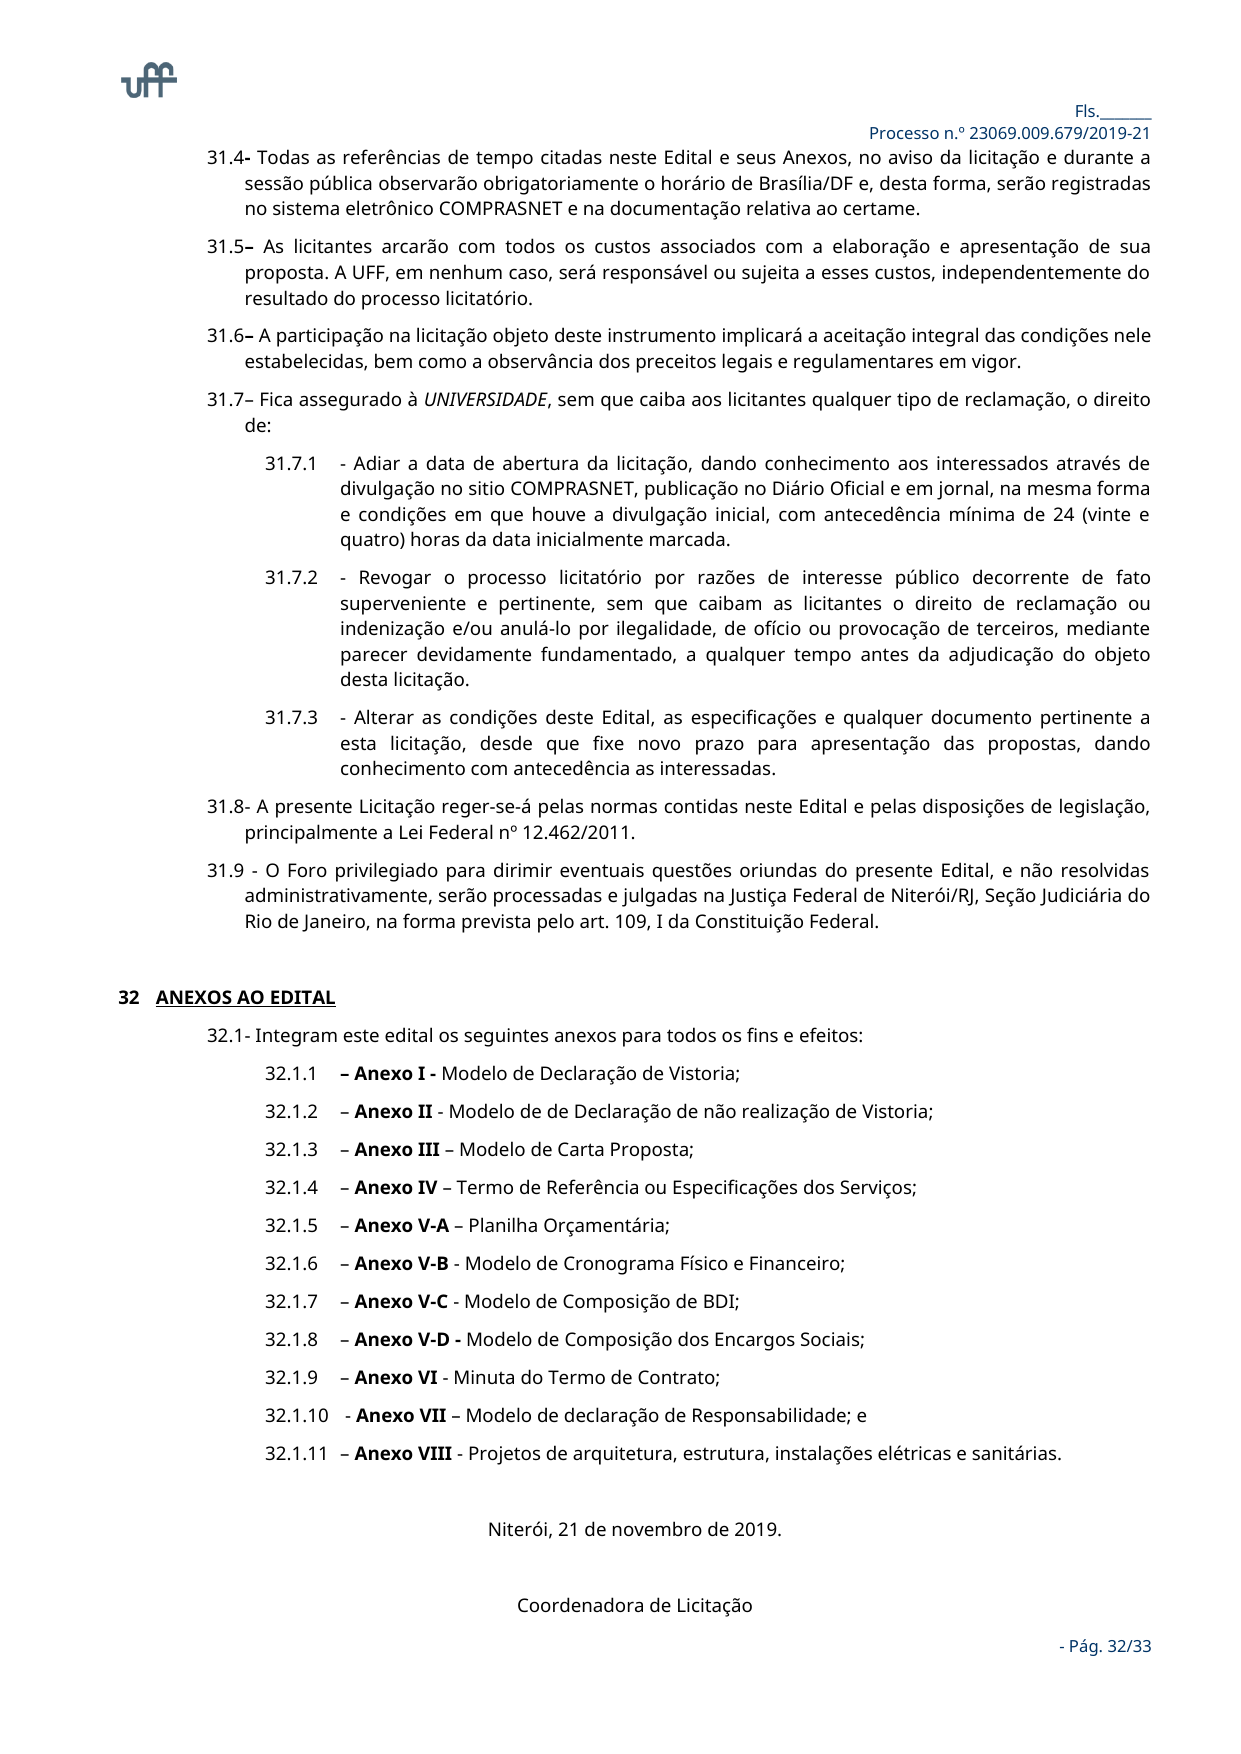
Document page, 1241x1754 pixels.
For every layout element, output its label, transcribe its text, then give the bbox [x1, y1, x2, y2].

list – Anexo IV – Termo de Referência ou Especificações dos Serviços; [265, 1174, 1152, 1200]
list - Integram este edital os seguintes anexos para todos os fins e efeitos: [207, 1022, 1152, 1048]
list – Anexo V-C - Modelo de Composição de BDI; [265, 1288, 1152, 1314]
list - Anexo VII – Modelo de declaração de Responsabilidade; e [265, 1402, 1152, 1428]
list – Anexo II - Modelo de de Declaração de não realização de Vistoria; [265, 1098, 1152, 1124]
list – Anexo V-A – Planilha Orçamentária; [265, 1212, 1152, 1238]
list - Revogar o processo licitatório por razões de interesse público decorrente de fato superveniente e pertinente, sem que caibam as licitantes o direito de reclamação ou indenização e/ou anulá-lo por ilegalidade, de ofício ou provocação de terceiros, mediante parecer devidamente fundamentado, a qualquer tempo antes da adjudicação do objeto desta licitação. [265, 564, 1152, 692]
list - Adiar a data de abertura da licitação, dando conhecimento aos interessados através de divulgação no sitio COMPRASNET, publicação no Diário Oficial e em jornal, na mesma forma e condições em que houve a divulgação inicial, com antecedência mínima de 24 (vinte e quatro) horas da data inicialmente marcada. [265, 450, 1152, 552]
list - Todas as referências de tempo citadas neste Edital e seus Anexos, no aviso da licitação e durante a sessão pública observarão obrigatoriamente o horário de Brasília/DF e, desta forma, serão registradas no sistema eletrônico COMPRASNET e na documentação relativa ao certame. [207, 145, 1152, 221]
picture [118, 59, 180, 100]
list - Alterar as condições deste Edital, as especificações e qualquer documento pertinente a esta licitação, desde que fixe novo prazo para apresentação das propostas, dando conhecimento com antecedência as interessadas. [265, 704, 1152, 781]
list ANEXOS AO EDITAL [118, 984, 1152, 1010]
list – Anexo V-B - Modelo de Cronograma Físico e Financeiro; [265, 1250, 1152, 1276]
list – A participação na licitação objeto deste instrumento implicará a aceitação integral das condições nele estabelecidas, bem como a observância dos preceitos legais e regulamentares em vigor. [207, 323, 1152, 374]
text Niterói, 21 de novembro de 2019. [118, 1517, 1152, 1542]
list - A presente Licitação reger-se-á pelas normas contidas neste Edital e pelas disposições de legislação, principalmente a Lei Federal nº 12.462/2011. [207, 794, 1152, 845]
list – Anexo I - Modelo de Declaração de Vistoria; [265, 1060, 1152, 1086]
list – Fica assegurado à UNIVERSIDADE, sem que caiba aos licitantes qualquer tipo de reclamação, o direito de: [207, 386, 1152, 437]
list – As licitantes arcarão com todos os custos associados com a elaboração e apresentação de sua proposta. A UFF, em nenhum caso, será responsável ou sujeita a esses custos, independentemente do resultado do processo licitatório. [207, 234, 1152, 310]
list Coordenadora de Licitação [118, 1593, 1152, 1618]
list – Anexo VI - Minuta do Termo de Contrato; [265, 1364, 1152, 1390]
list – Anexo VIII - Projetos de arquitetura, estrutura, instalações elétricas e sanitárias. [265, 1441, 1152, 1466]
list – Anexo V-D - Modelo de Composição dos Encargos Sociais; [265, 1326, 1152, 1352]
list - O Foro privilegiado para dirimir eventuais questões oriundas do presente Edital, e não resolvidas administrativamente, serão processadas e julgadas na Justiça Federal de Niterói/RJ, Seção Judiciária do Rio de Janeiro, na forma prevista pelo art. 109, I da Constituição Federal. [207, 857, 1152, 934]
list – Anexo III – Modelo de Carta Proposta; [265, 1136, 1152, 1162]
